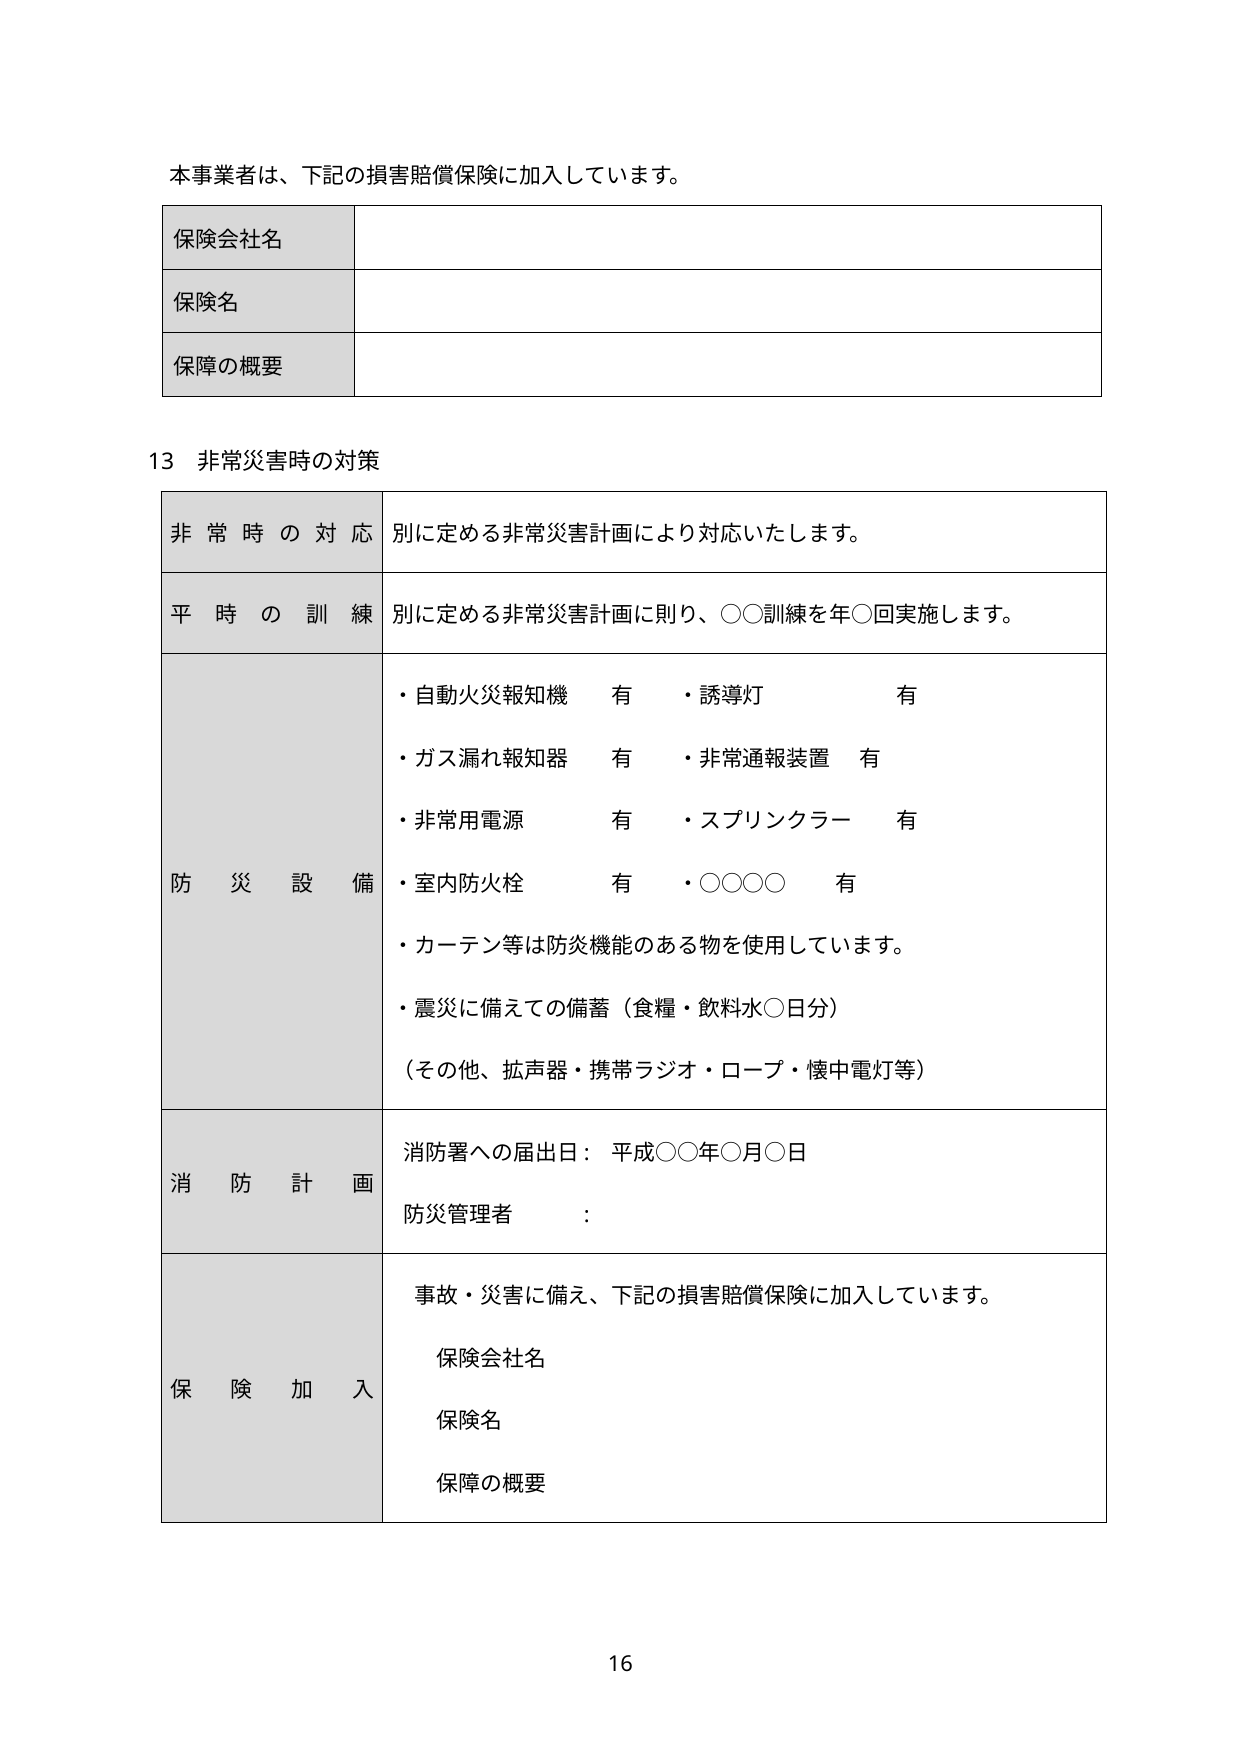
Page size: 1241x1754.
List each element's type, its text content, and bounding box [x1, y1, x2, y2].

text 本事業者は、下記の損害賠償保険に加入しています。 [148, 143, 1092, 205]
table_header 非常時の対応 [162, 492, 382, 572]
table_header 別に定める非常災害計画により対応いたします。 [383, 492, 1106, 572]
table_cell [355, 270, 1101, 332]
table_cell 平時の訓練 [162, 573, 382, 653]
table_cell 防災設備 [162, 654, 382, 1109]
table_cell 消防計画 [162, 1110, 382, 1253]
table_cell ・自動火災報知機 有 ・誘導灯 有 ・ガス漏れ報知器 有 ・非常通報装置 有 ・非常用電源 有 ・スプリンクラー 有 ・室内防火栓 有 ・○○○○ 有 ・カーテン等は防炎機能のある物を使用しています。 ・震災に備えての備蓄（食糧・飲料水○日分） （その他、拡声器・携帯ラジオ・ロープ・懐中電灯等） [383, 654, 1106, 1109]
text 13 非常災害時の対策 [148, 428, 1092, 491]
table_header [355, 206, 1101, 269]
table_cell 消防署への届出日 : 平成○○年○月○日 防災管理者 : [383, 1110, 1106, 1253]
table_header 保険会社名 [163, 206, 354, 269]
table_cell 保険加入 [162, 1254, 382, 1522]
table_cell 保障の概要 [163, 333, 354, 396]
table_cell 事故・災害に備え、下記の損害賠償保険に加入しています。 保険会社名 保険名 保障の概要 [383, 1254, 1106, 1522]
table_cell 保険名 [163, 270, 354, 332]
table_cell [355, 333, 1101, 396]
table_cell 別に定める非常災害計画に則り、○○訓練を年○回実施します。 [383, 573, 1106, 653]
